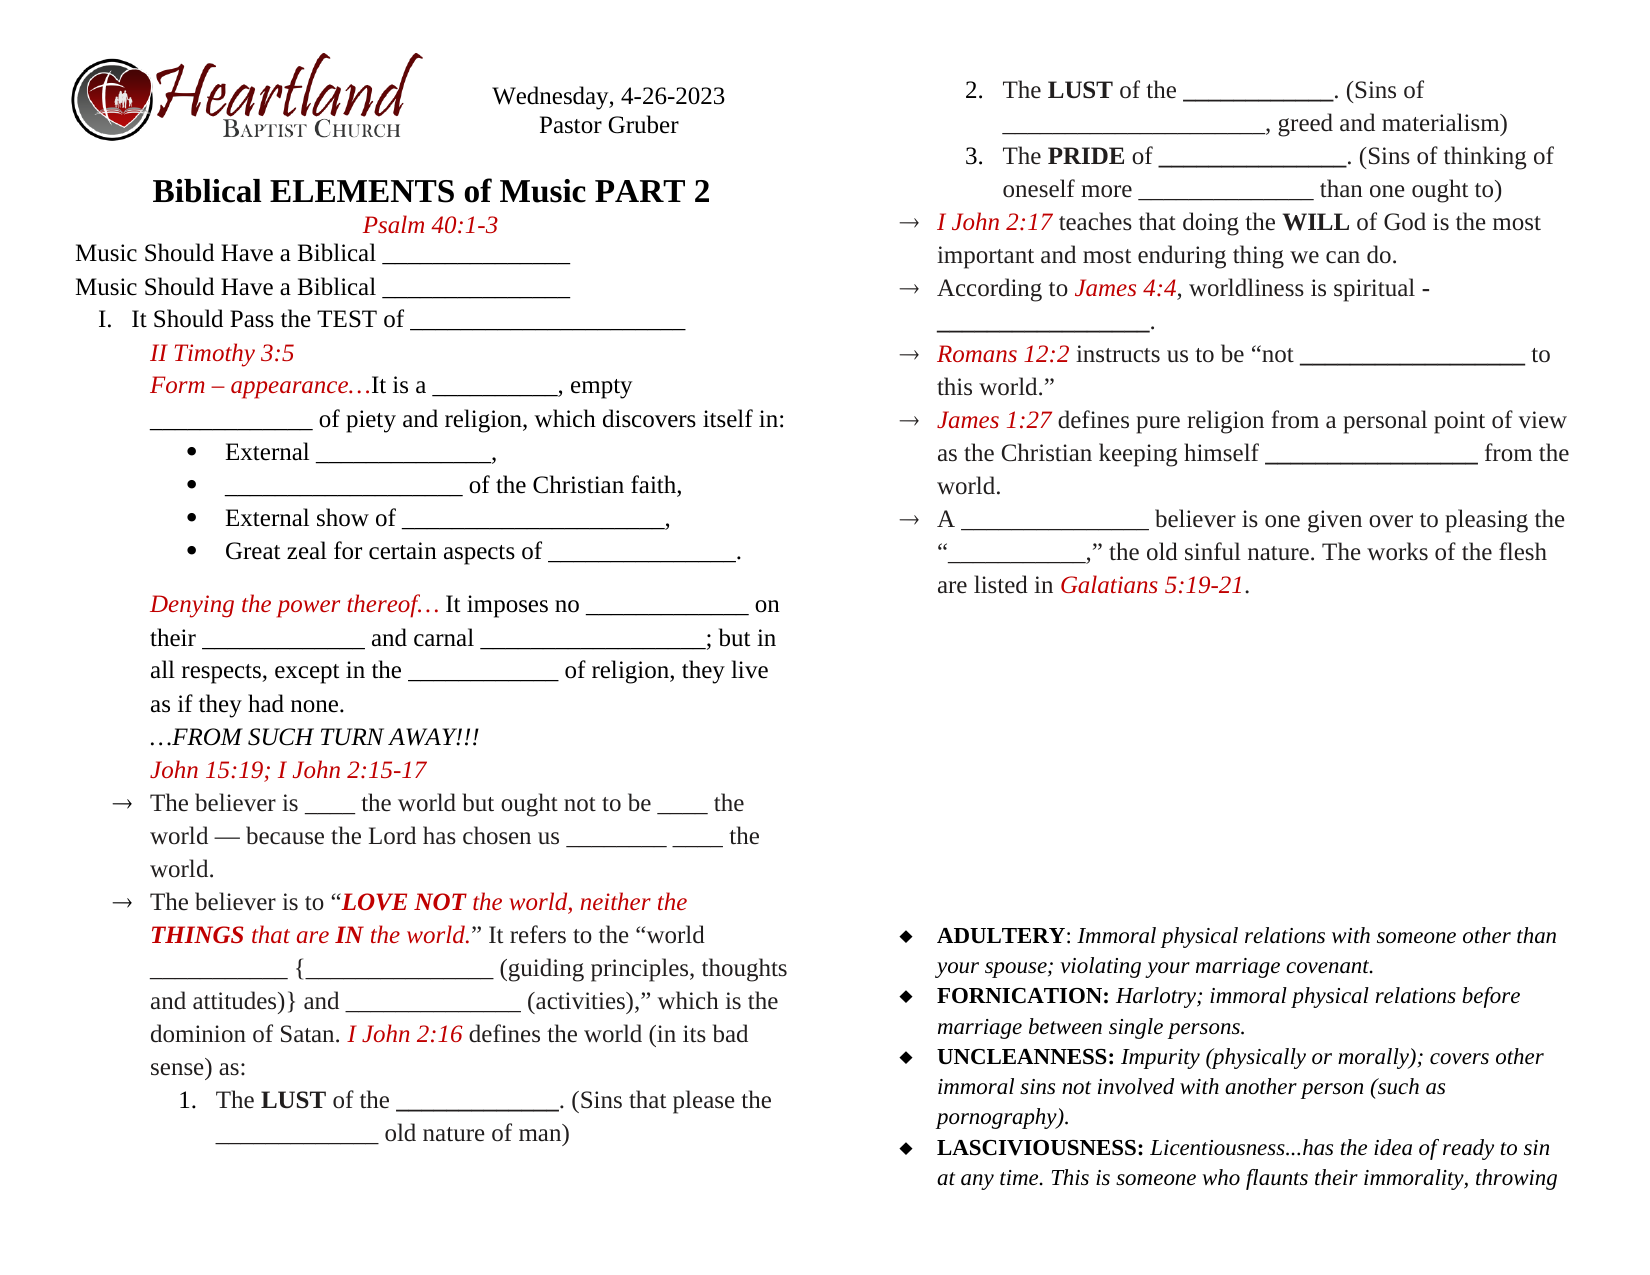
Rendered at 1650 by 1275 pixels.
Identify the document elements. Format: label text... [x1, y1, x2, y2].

list The LUST of the _____________. (Sins that please the _____________ old nature of man) [178, 1085, 788, 1147]
list Form – appearance…It is a __________, empty _____________ of piety and religion, which discovers itself in: [150, 371, 788, 432]
list FORNICATION: Harlotry; immoral physical relations before marriage between single persons. [899, 982, 1575, 1039]
list Great zeal for certain aspects of _______________. [187, 536, 788, 564]
text Music Should Have a Biblical _______________ [75, 272, 788, 300]
list ADULTERY: Immoral physical relations with someone other than your spouse; violating your marriage covenant. [899, 922, 1575, 979]
text Music Should Have a Biblical _______________ [75, 238, 788, 267]
list External ______________, [187, 437, 788, 465]
list ___________________ of the Christian faith, [187, 470, 788, 498]
list External show of _____________________, [187, 503, 788, 531]
list A _______________ believer is one given over to pleasing the “___________,” the old sinful nature. The works of the flesh are listed in Galatians 5:19-21. [899, 504, 1575, 599]
text Psalm 40:1-3 [75, 210, 788, 238]
list James 1:27 defines pure religion from a personal point of view as the Christian keeping himself _________________ from the world. [899, 405, 1575, 500]
text Biblical ELEMENTS of Music PART 2 [75, 171, 788, 210]
text …FROM SUCH TURN AWAY!!! [150, 722, 788, 750]
list The believer is to “LOVE NOT the world, neither the THINGS that are IN the world.” It refers to the “world ___________ {_______________ (guiding principles, thoughts and attitudes)} and ______________ (activities),” which is the dominion of Satan. I John 2:16 defines the world (in its bad sense) as: [112, 887, 788, 1081]
picture [64, 37, 424, 164]
text John 15:19; I John 2:15-17 [150, 755, 788, 783]
list According to James 4:4, worldliness is spiritual _________________. [899, 273, 1575, 335]
text Denying the power thereof… It imposes no _____________ on their _____________ and carnal __________________; but in all respects, except in the ____________ of religion, they live as if they had none. [150, 589, 788, 717]
list Romans 12:2 instructs us to be “not __________________ to this world.” [899, 339, 1575, 401]
list The LUST of the ____________. (Sins of _____________________, greed and materialism) [965, 75, 1575, 137]
list The PRIDE of _______________. (Sins of thinking of oneself more ______________ than one ought to) [965, 141, 1575, 203]
list II Timothy 3:5 [150, 338, 788, 366]
list The believer is ____ the world but ought not to be ____ the world — because the Lord has chosen us ________ ____ the world. [112, 788, 788, 882]
list UNCLEANNESS: Impurity (physically or morally); covers other immoral sins not involved with another person (such as pornography). [899, 1043, 1575, 1130]
list I John 2:17 teaches that doing the WILL of God is the most important and most enduring thing we can do. [899, 207, 1575, 269]
list It Should Pass the TEST of ______________________ [112, 304, 788, 333]
